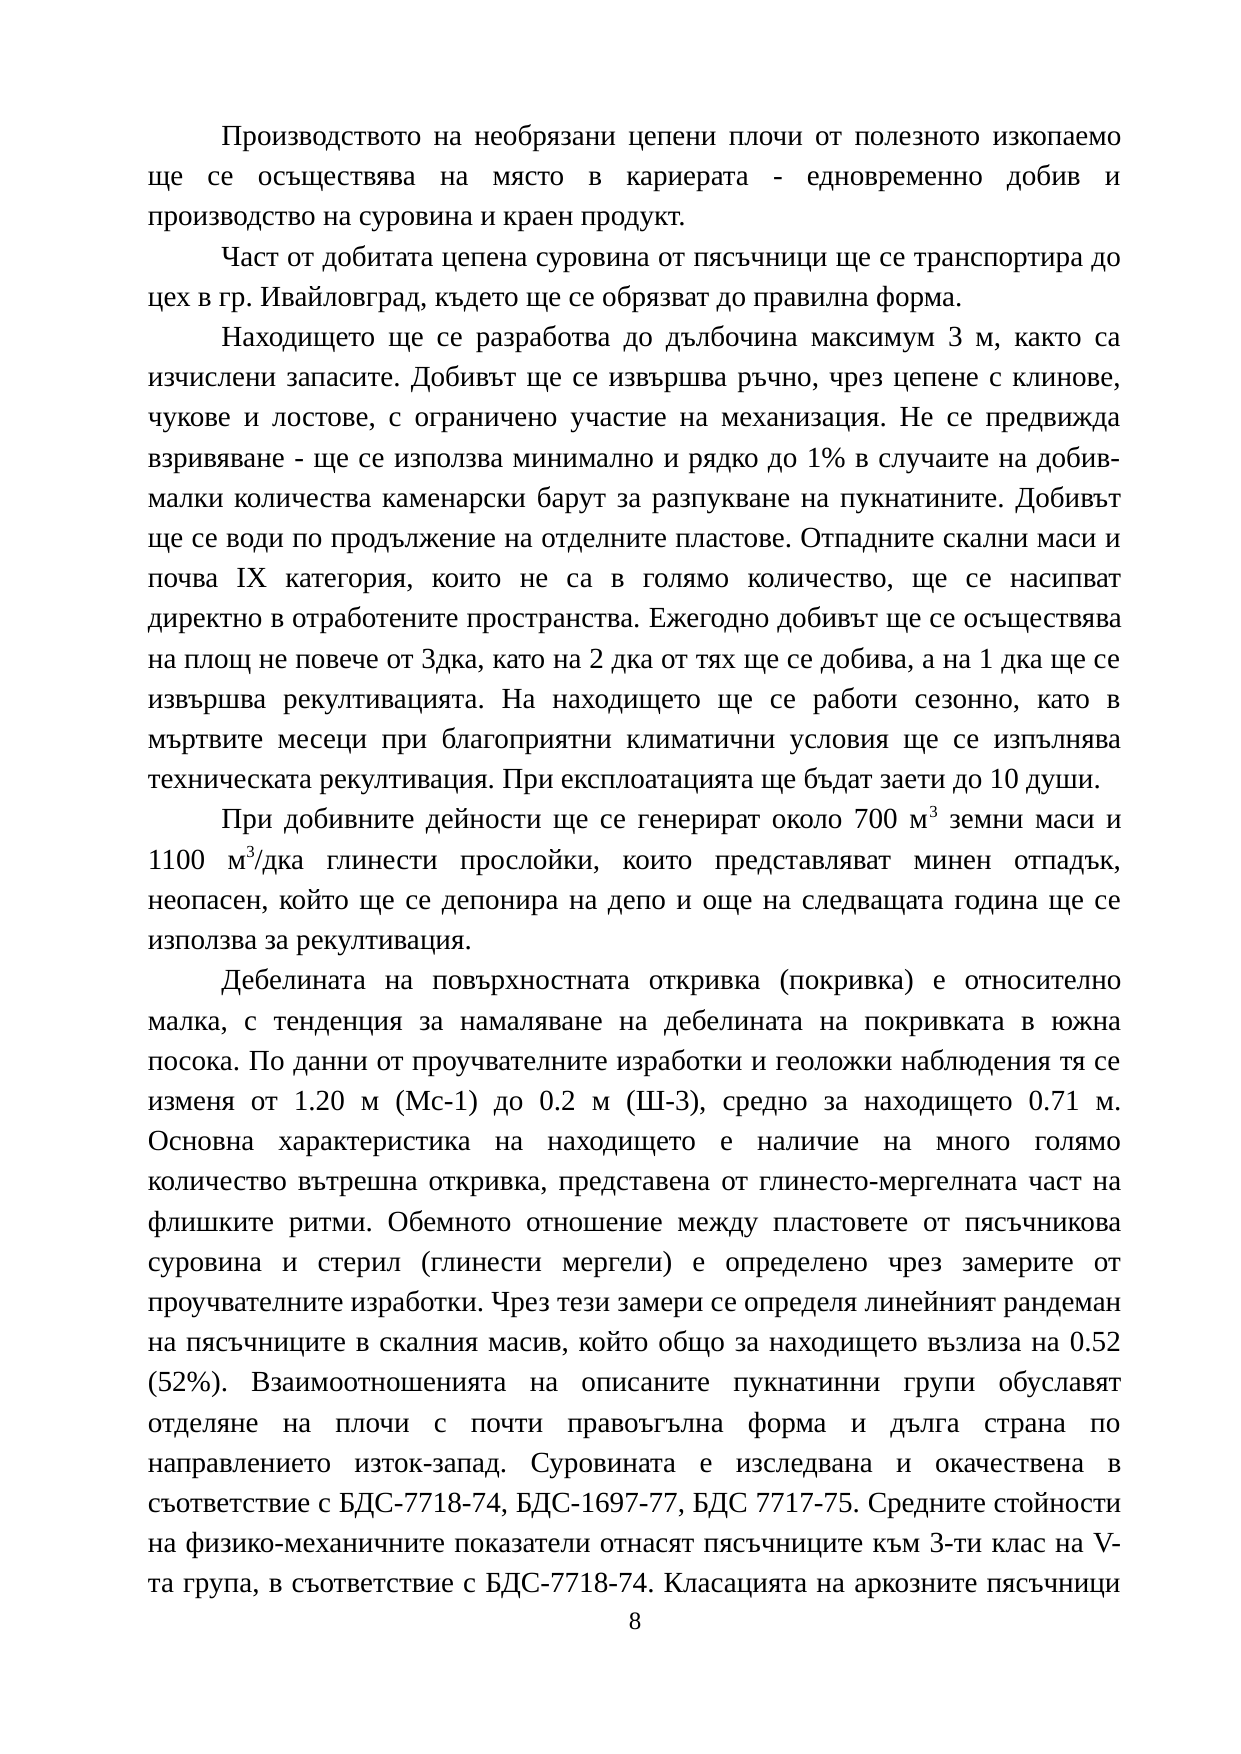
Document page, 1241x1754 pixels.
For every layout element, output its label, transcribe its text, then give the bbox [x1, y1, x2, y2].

text Находището ще се разработва до дълбочина максимум 3 м, както са изчислени запасите. Добивът ще се извършва ръчно, чрез цепене с клинове, чукове и лостове, с ограничено участие на механизация. Не се предвижда взривяване - ще се използва минимално и рядко до 1% в случаите на добив- малки количества каменарски барут за разпукване на пукнатините. Добивът ще се води по продължение на отделните пластове. Отпадните скални маси и почва ІХ категория, които не са в голямо количество, ще се насипват директно в отработените пространства. Ежегодно добивът ще се осъществява на площ не повече от 3дка, като на 2 дка от тях ще се добива, а на 1 дка ще се извършва рекултивацията. На находището ще се работи сезонно, като в мъртвите месеци при благоприятни климатични условия ще се изпълнява техническата рекултивация. При експлоатацията ще бъдат заети до 10 души. [148, 319, 1122, 795]
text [148, 962, 1122, 1599]
text При добивните дейности ще се генерират около 700 м3 земни маси и 1100 м3/дка глинести прослойки, които представляват минен отпадък, неопасен, който ще се депонира на депо и още на следващата година ще се използва за рекултивация. [148, 802, 1122, 956]
text Част от добитата цепена суровина от пясъчници ще се транспортира до цех в гр. Ивайловград, където ще се обрязват до правилна форма. [148, 239, 1122, 312]
text Производството на необрязани цепени плочи от полезното изкопаемо ще се осъществява на място в кариерата - едновременно добив и производство на суровина и краен продукт. [148, 118, 1122, 232]
